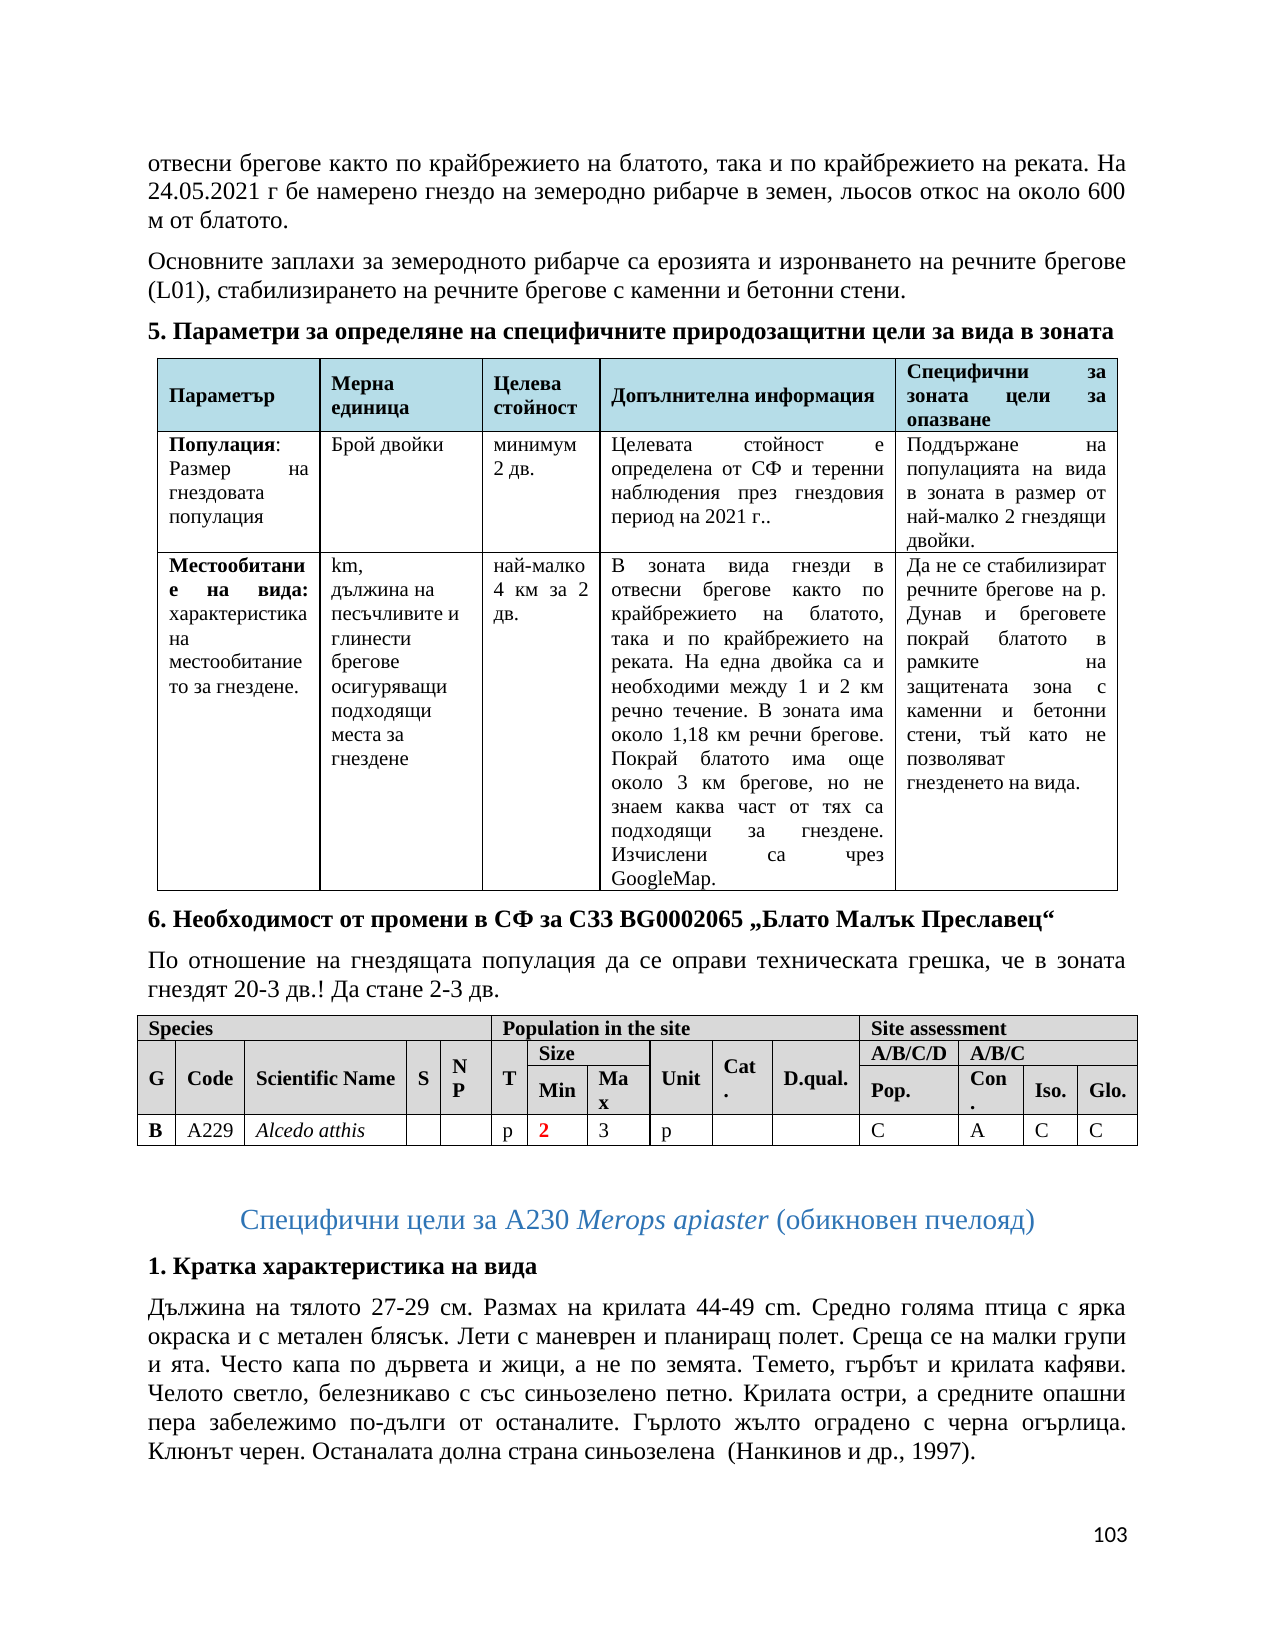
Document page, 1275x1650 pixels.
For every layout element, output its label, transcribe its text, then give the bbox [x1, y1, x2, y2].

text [148, 148, 1127, 234]
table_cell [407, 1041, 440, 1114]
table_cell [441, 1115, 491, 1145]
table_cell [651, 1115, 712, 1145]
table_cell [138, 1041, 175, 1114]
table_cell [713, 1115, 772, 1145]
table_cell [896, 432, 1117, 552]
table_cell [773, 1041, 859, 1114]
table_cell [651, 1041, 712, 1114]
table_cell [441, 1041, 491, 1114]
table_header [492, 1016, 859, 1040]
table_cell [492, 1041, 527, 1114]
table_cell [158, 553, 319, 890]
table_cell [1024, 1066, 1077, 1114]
text 6. Необходимост от промени в СФ за СЗЗ BG0002065 „Блато Малък Преславец“ [148, 904, 1127, 932]
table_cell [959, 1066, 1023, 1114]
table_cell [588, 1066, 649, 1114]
text По отношение на гнездящата популация да се оправи техническата грешка, че в зоната гнездят 20-3 дв.! Да стане 2-3 дв. [148, 945, 1127, 1002]
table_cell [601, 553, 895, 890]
subtitle Специфични цели за A230 Merops apiaster (обикновен пчелояд) [148, 1202, 1127, 1236]
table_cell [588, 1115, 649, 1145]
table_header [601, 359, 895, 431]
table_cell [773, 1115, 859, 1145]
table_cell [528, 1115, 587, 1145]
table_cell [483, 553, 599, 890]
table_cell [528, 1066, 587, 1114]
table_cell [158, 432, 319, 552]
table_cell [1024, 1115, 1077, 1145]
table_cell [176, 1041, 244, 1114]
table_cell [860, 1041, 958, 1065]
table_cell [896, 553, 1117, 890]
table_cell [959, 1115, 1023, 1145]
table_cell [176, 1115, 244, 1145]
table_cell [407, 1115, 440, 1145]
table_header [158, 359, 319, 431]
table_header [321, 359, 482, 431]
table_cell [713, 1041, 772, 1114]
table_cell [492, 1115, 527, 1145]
text 1. Кратка характеристика на вида [148, 1251, 1127, 1279]
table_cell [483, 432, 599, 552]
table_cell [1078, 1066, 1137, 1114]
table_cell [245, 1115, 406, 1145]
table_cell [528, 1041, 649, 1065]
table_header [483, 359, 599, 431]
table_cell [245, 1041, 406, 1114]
text 5. Параметри за определяне на специфичните природозащитни цели за вида в зоната [148, 316, 1127, 345]
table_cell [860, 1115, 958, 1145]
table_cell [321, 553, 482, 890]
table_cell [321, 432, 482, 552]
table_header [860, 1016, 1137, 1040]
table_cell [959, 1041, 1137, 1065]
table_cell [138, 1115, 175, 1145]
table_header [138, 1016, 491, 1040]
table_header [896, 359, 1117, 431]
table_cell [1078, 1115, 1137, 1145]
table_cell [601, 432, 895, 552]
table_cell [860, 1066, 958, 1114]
text Основните заплахи за земеродното рибарче са ерозията и изронването на речните брегове (L01), стабилизирането на речните брегове с каменни и бетонни стени. [148, 246, 1127, 304]
text Дължина на тялото 27-29 см. Размах на крилата 44-49 cm. Средно голяма птица с ярка окраска и с метален блясък. Лети с маневрен и планиращ полет. Среща се на малки групи и ята. Често капа по дървета и жици, а не по земята. Темето, гърбът и крилата кафяви. Челото светло, белезникаво с със синьозелено петно. Крилата остри, а средните опашни пера забележимо по-дълги от останалите. Гърлото жълто оградено с черна огърлица. Клюнът черен. Останалата долна страна синьозелена (Нанкинов и др., 1997). [148, 1292, 1127, 1464]
